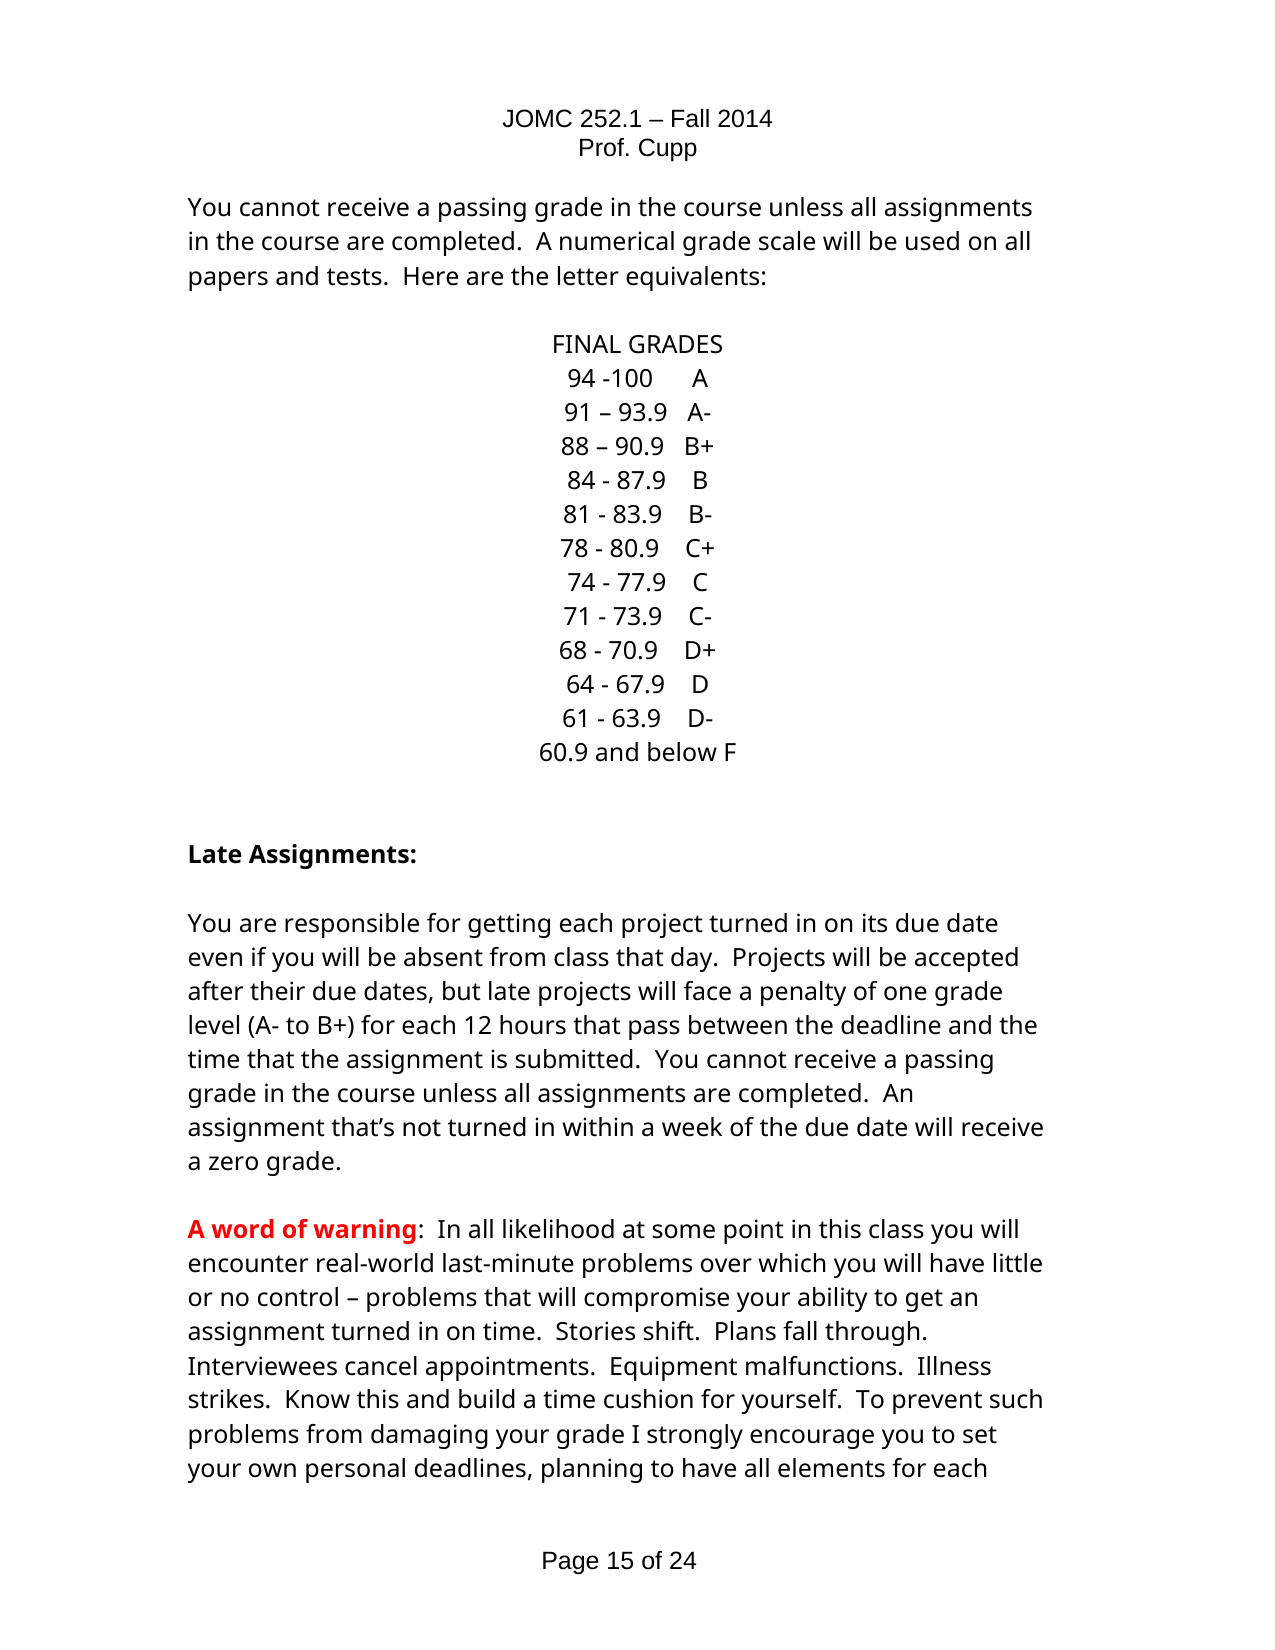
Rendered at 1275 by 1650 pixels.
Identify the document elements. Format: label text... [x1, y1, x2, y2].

text 88 – 90.9 B+ [225, 428, 1050, 462]
text 61 - 63.9 D- [225, 701, 1050, 735]
text 64 - 67.9 D [225, 667, 1050, 701]
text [187, 1212, 1050, 1484]
text 74 - 77.9 C [225, 565, 1050, 599]
text You cannot receive a passing grade in the course unless all assignments in the course are completed. A numerical grade scale will be used on all papers and tests. Here are the letter equivalents: [187, 190, 1050, 292]
text Late Assignments: [187, 837, 1050, 871]
text 60.9 and below F [225, 735, 1050, 769]
text You are responsible for getting each project turned in on its due date even if you will be absent from class that day. Projects will be accepted after their due dates, but late projects will face a penalty of one grade level (A- to B+) for each 12 hours that pass between the deadline and the time that the assignment is submitted. You cannot receive a passing grade in the course unless all assignments are completed. An assignment that’s not turned in within a week of the due date will receive a zero grade. [187, 905, 1050, 1178]
text FINAL GRADES [225, 326, 1050, 360]
text 71 - 73.9 C- [225, 599, 1050, 633]
text 68 - 70.9 D+ [225, 633, 1050, 667]
text 84 - 87.9 B [225, 462, 1050, 497]
text 78 - 80.9 C+ [225, 531, 1050, 565]
text 81 - 83.9 B- [225, 497, 1050, 531]
text 94 -100 A [225, 360, 1050, 394]
text 91 – 93.9 A- [225, 394, 1050, 428]
